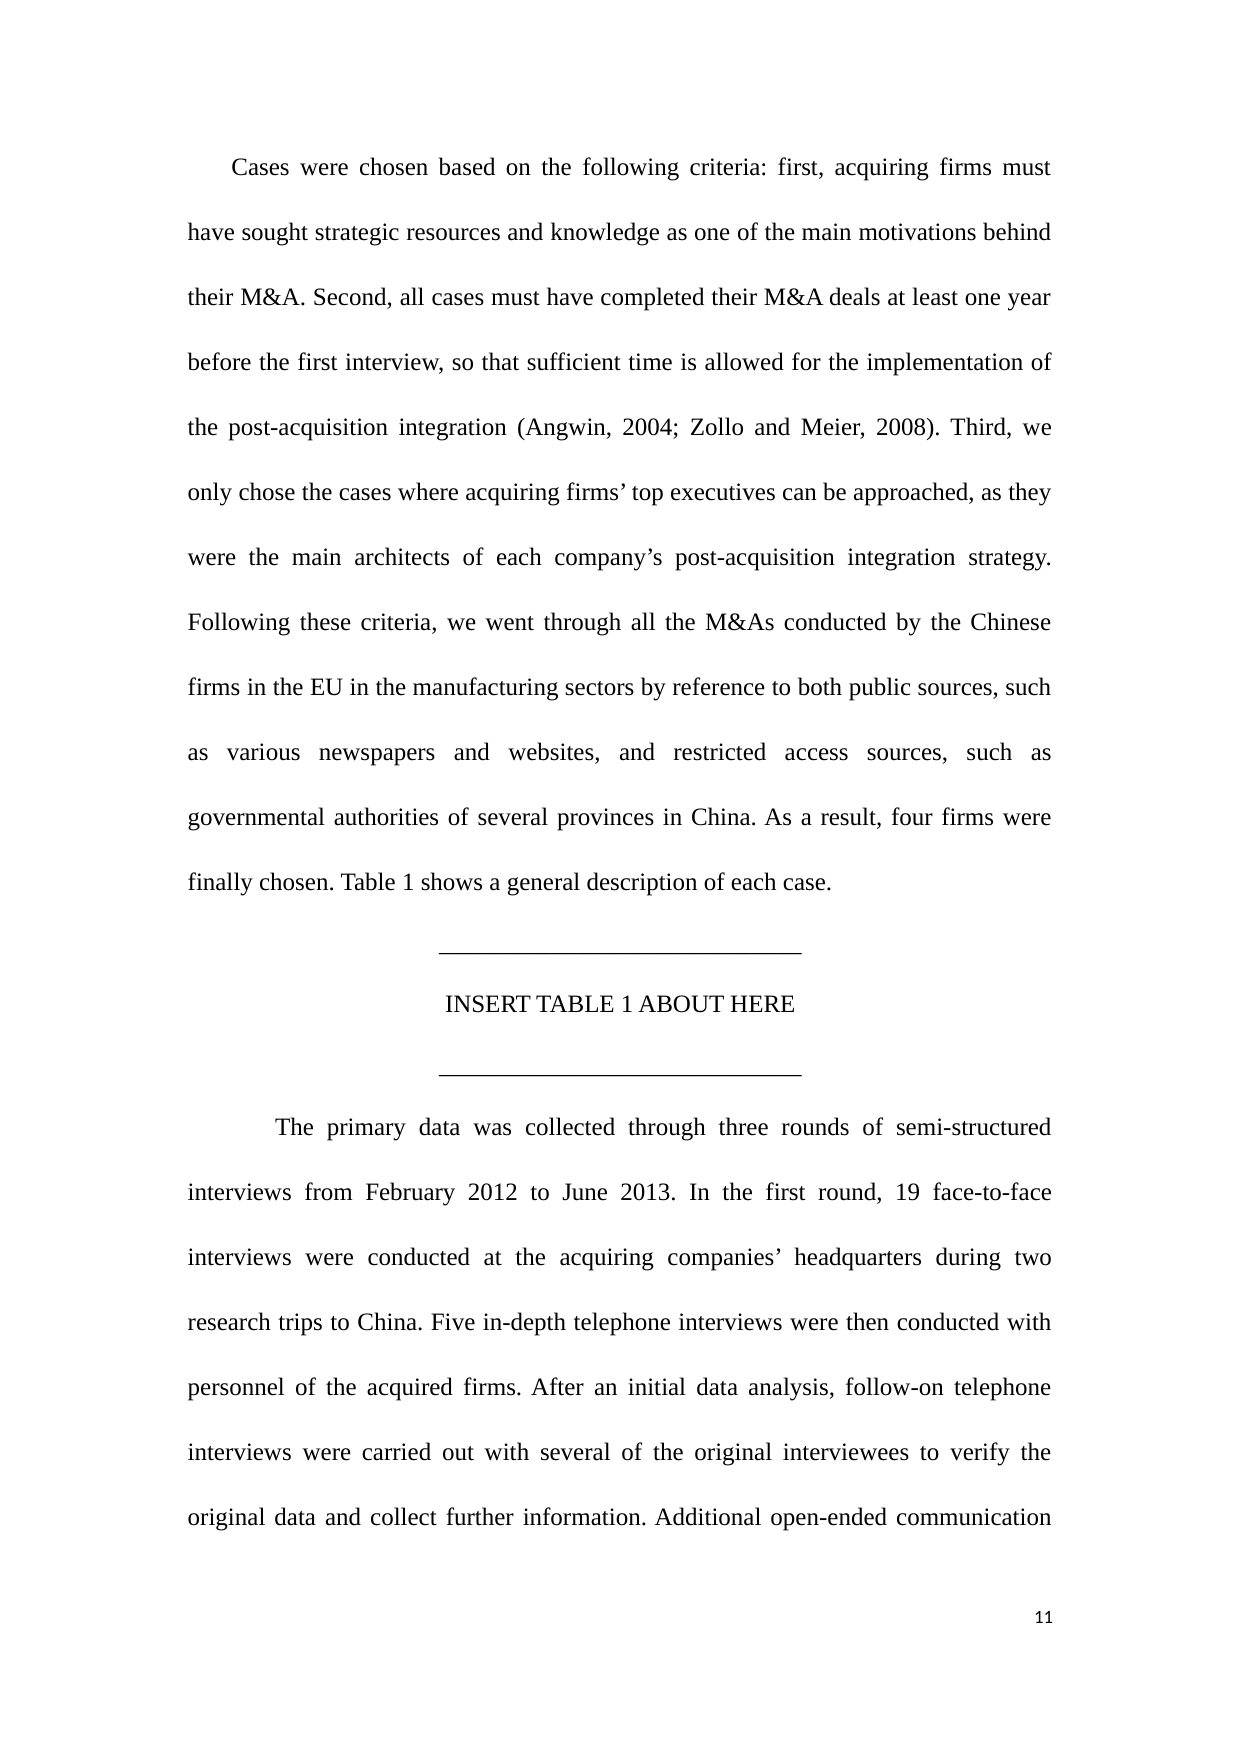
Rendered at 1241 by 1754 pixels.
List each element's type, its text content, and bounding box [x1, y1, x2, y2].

text _____________________________ [187, 1049, 1053, 1081]
text INSERT TABLE 1 ABOUT HERE [187, 987, 1053, 1020]
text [187, 1110, 1053, 1532]
text _____________________________ [187, 926, 1053, 959]
text Cases were chosen based on the following criteria: first, acquiring firms must have sought strategic resources and knowledge as one of the main motivations behind their M&A. Second, all cases must have completed their M&A deals at least one year before the first interview, so that sufficient time is allowed for the implementation of the post-acquisition integration (Angwin, 2004; Zollo and Meier, 2008). Third, we only chose the cases where acquiring firms’ top executives can be approached, as they were the main architects of each company’s post-acquisition integration strategy. Following these criteria, we went through all the M&As conducted by the Chinese firms in the EU in the manufacturing sectors by reference to both public sources, such as various newspapers and websites, and restricted access sources, such as governmental authorities of several provinces in China. As a result, four firms were finally chosen. Table 1 shows a general description of each case. [187, 150, 1053, 897]
